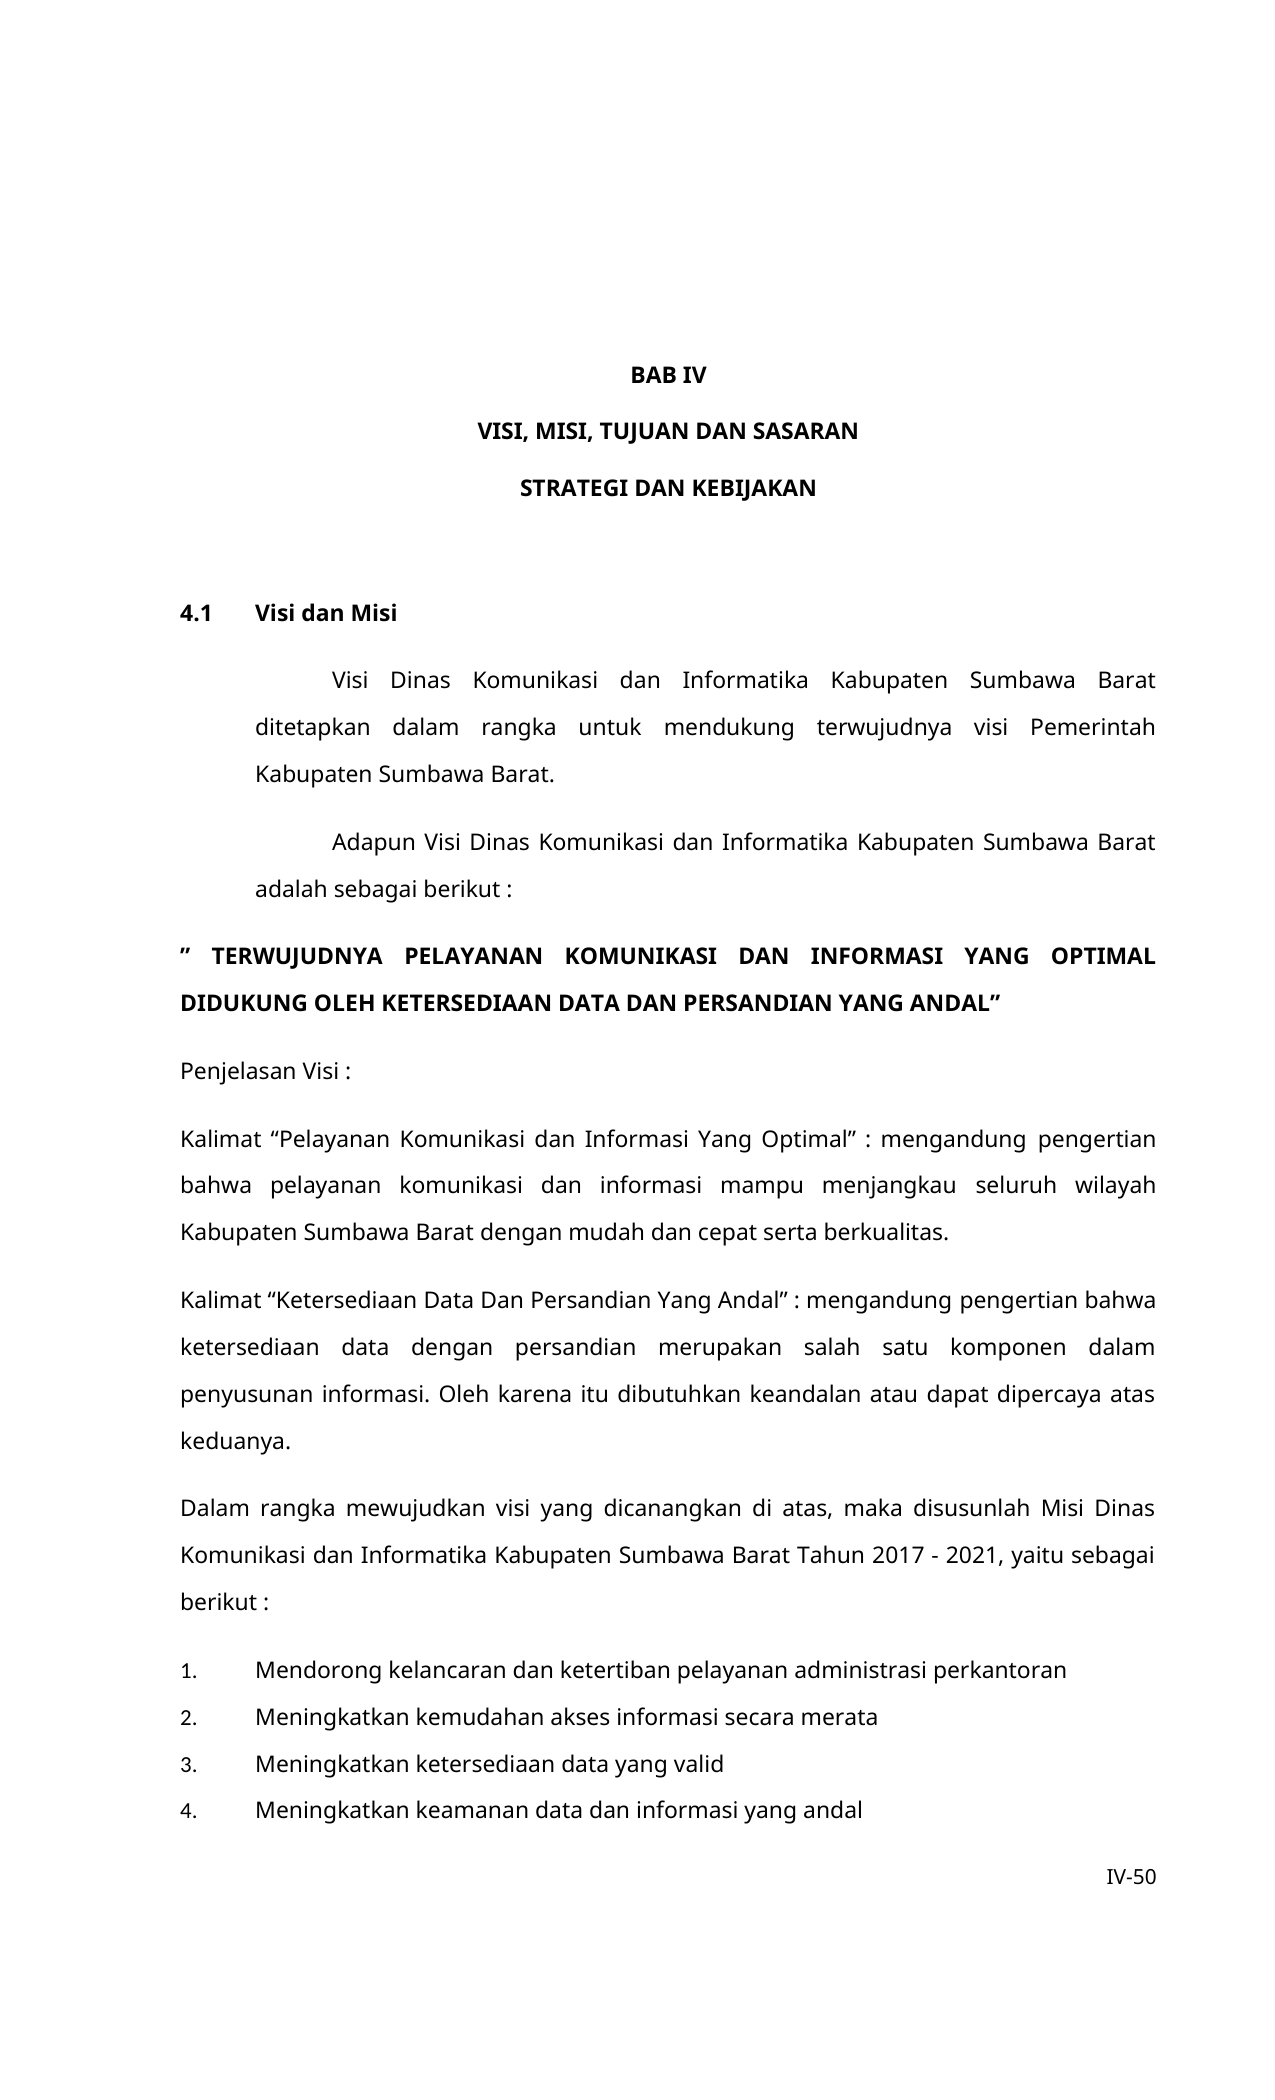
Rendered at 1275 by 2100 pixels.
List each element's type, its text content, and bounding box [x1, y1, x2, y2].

text Adapun Visi Dinas Komunikasi dan Informatika Kabupaten Sumbawa Barat adalah sebagai berikut : [255, 826, 1156, 904]
text Penjelasan Visi : [180, 1055, 1156, 1086]
list Meningkatkan keamanan data dan informasi yang andal [180, 1794, 1156, 1826]
text Dalam rangka mewujudkan visi yang dicanangkan di atas, maka disusunlah Misi Dinas Komunikasi dan Informatika Kabupaten Sumbawa Barat Tahun 2017 - 2021, yaitu sebagai berikut : [180, 1492, 1156, 1617]
list Meningkatkan ketersediaan data yang valid [180, 1748, 1156, 1779]
text BAB IV [180, 358, 1156, 390]
list Mendorong kelancaran dan ketertiban pelayanan administrasi perkantoran [180, 1654, 1156, 1685]
text Visi Dinas Komunikasi dan Informatika Kabupaten Sumbawa Barat ditetapkan dalam rangka untuk mendukung terwujudnya visi Pemerintah Kabupaten Sumbawa Barat. [255, 664, 1156, 789]
list Meningkatkan kemudahan akses informasi secara merata [180, 1701, 1156, 1732]
text STRATEGI DAN KEBIJAKAN [180, 472, 1156, 503]
text Kalimat “Ketersediaan Data Dan Persandian Yang Andal” : mengandung pengertian bahwa ketersediaan data dengan persandian merupakan salah satu komponen dalam penyusunan informasi. Oleh karena itu dibutuhkan keandalan atau dapat dipercaya atas keduanya. [180, 1284, 1156, 1456]
text Kalimat “Pelayanan Komunikasi dan Informasi Yang Optimal” : mengandung pengertian bahwa pelayanan komunikasi dan informasi mampu menjangkau seluruh wilayah Kabupaten Sumbawa Barat dengan mudah dan cepat serta berkualitas. [180, 1123, 1156, 1248]
text ” TERWUJUDNYA PELAYANAN KOMUNIKASI DAN INFORMASI YANG OPTIMAL DIDUKUNG OLEH KETERSEDIAAN DATA DAN PERSANDIAN YANG ANDAL” [180, 940, 1156, 1018]
text VISI, MISI, TUJUAN DAN SASARAN [180, 415, 1156, 447]
text 4.1 Visi dan Misi [180, 597, 1156, 628]
